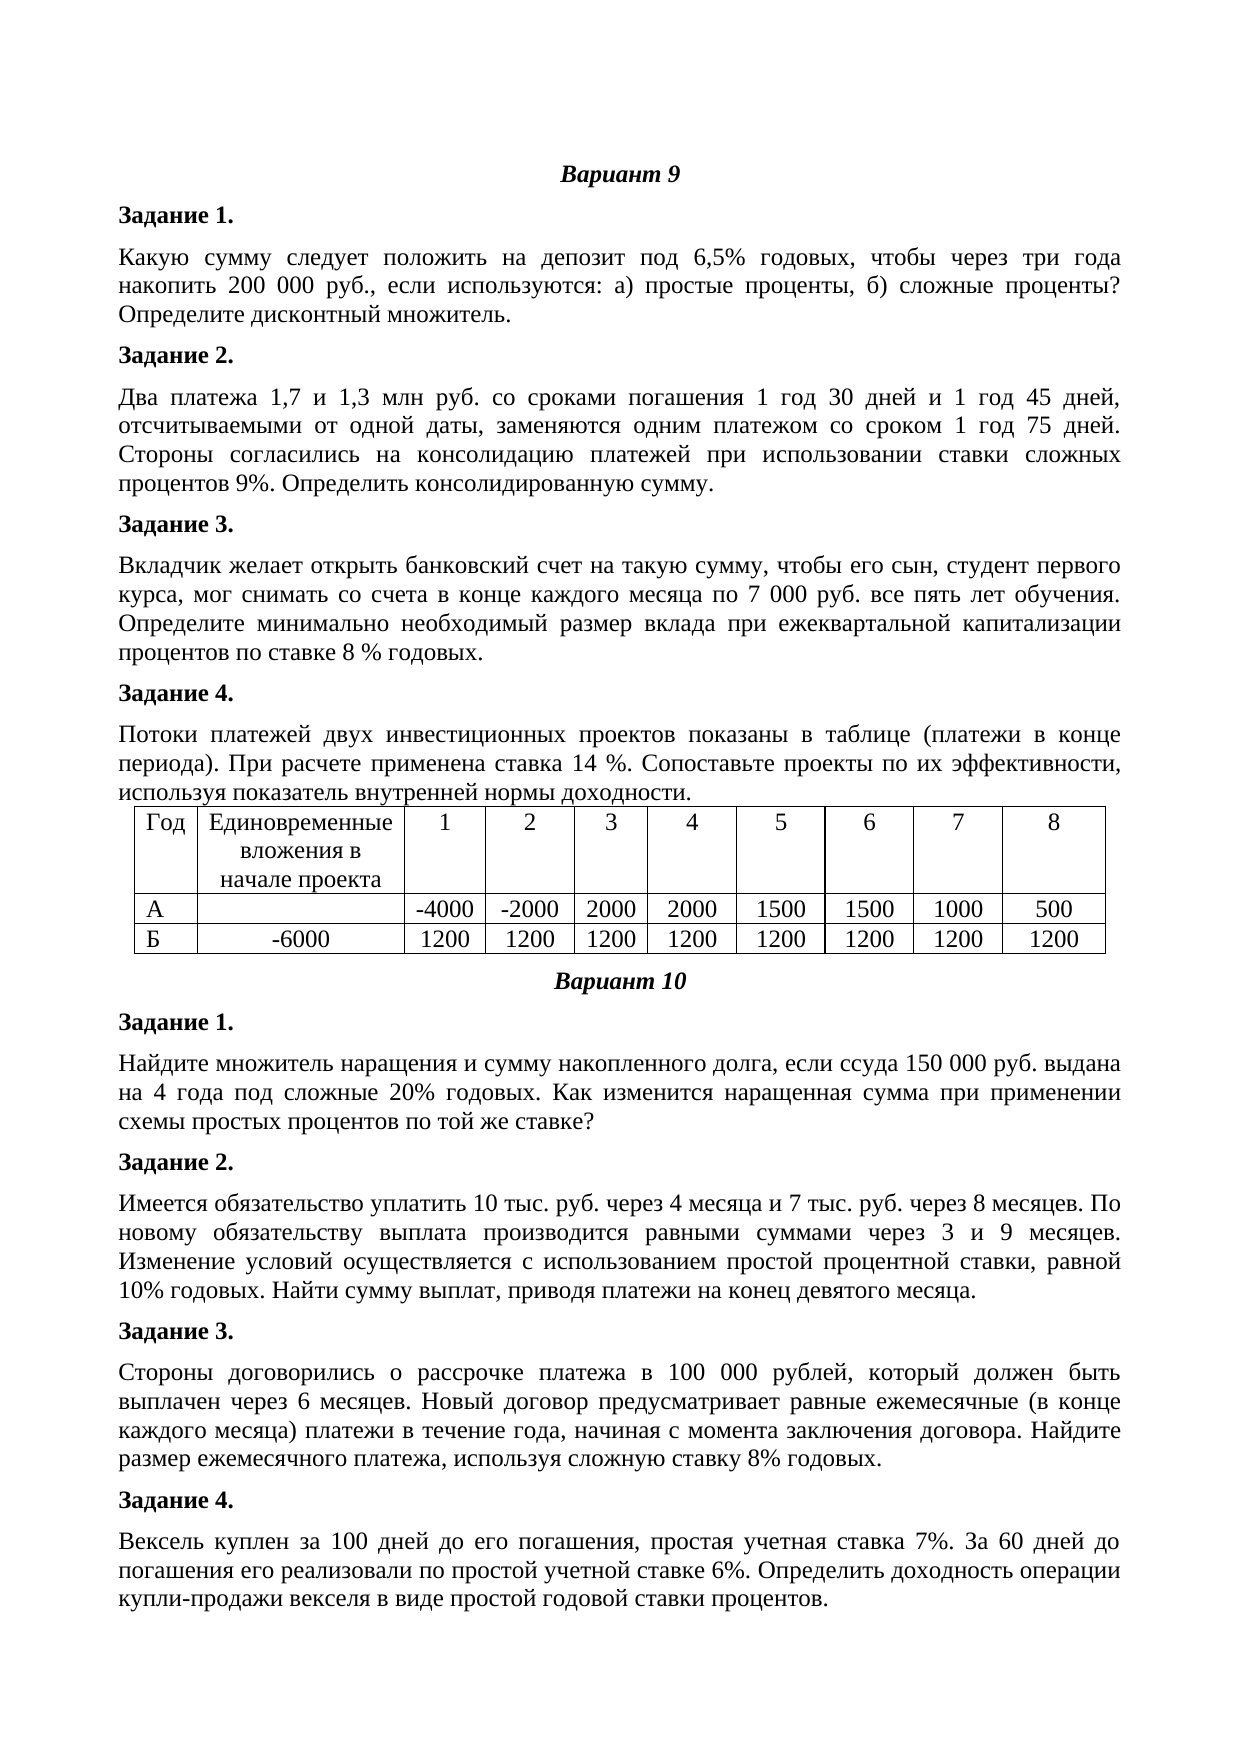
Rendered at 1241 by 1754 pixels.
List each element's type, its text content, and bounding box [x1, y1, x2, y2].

table_cell 1200 [737, 924, 824, 952]
table_header 2 [486, 807, 574, 893]
table_cell Б [135, 924, 197, 952]
table_cell 1500 [826, 894, 913, 923]
table_header 5 [737, 807, 824, 893]
table_header 6 [826, 807, 913, 893]
table_cell [198, 894, 404, 923]
table_cell -6000 [198, 924, 404, 952]
table_cell 1200 [1003, 924, 1105, 952]
table_cell 2000 [575, 894, 647, 923]
text Вкладчик желает открыть банковский счет на такую сумму, чтобы его сын, студент первого курса, мог снимать со счета в конце каждого месяца по 7 000 руб. все пять лет обучения. Определите минимально необходимый размер вклада при ежеквартальной капитализации процентов по ставке 8 % годовых. [118, 551, 1122, 666]
text Какую сумму следует положить на депозит под 6,5% годовых, чтобы через три года накопить 200 000 руб., если используются: а) простые проценты, б) сложные проценты? Определите дисконтный множитель. [118, 242, 1122, 328]
table_cell 2000 [648, 894, 736, 923]
text Вариант 9 [118, 159, 1122, 188]
text Вариант 10 [118, 966, 1122, 995]
text Задание 1. [118, 201, 1122, 229]
text Задание 2. [118, 341, 1122, 369]
table_cell -2000 [486, 894, 574, 923]
text Задание 3. [118, 509, 1122, 538]
text Два платежа 1,7 и 1,3 млн руб. со сроками погашения 1 год 30 дней и 1 год 45 дней, отсчитываемыми от одной даты, заменяются одним платежом со сроком 1 год 75 дней. Стороны согласились на консолидацию платежей при использовании ставки сложных процентов 9%. Определить консолидированную сумму. [118, 382, 1122, 497]
table_header Год [135, 807, 197, 893]
table_cell 1200 [648, 924, 736, 952]
text Задание 3. [118, 1316, 1122, 1345]
table_cell 1200 [914, 924, 1002, 952]
table_cell 500 [1003, 894, 1105, 923]
text Найдите множитель наращения и сумму накопленного долга, если ссуда 150 000 руб. выдана на 4 года под сложные 20% годовых. Как изменится наращенная сумма при применении схемы простых процентов по той же ставке? [118, 1048, 1122, 1135]
table_cell 1200 [405, 924, 485, 952]
text Вексель куплен за 100 дней до его погашения, простая учетная ставка 7%. За 60 дней до погашения его реализовали по простой учетной ставке 6%. Определить доходность операции купли-продажи векселя в виде простой годовой ставки процентов. [118, 1526, 1122, 1612]
table_header 1 [405, 807, 485, 893]
table_cell 1200 [826, 924, 913, 952]
table_cell 1500 [737, 894, 824, 923]
table_header 4 [648, 807, 736, 893]
table_cell А [135, 894, 197, 923]
table_header 8 [1003, 807, 1105, 893]
table_header Единовременные вложения в начале проекта [198, 807, 404, 893]
table_header 3 [575, 807, 647, 893]
text Стороны договорились о рассрочке платежа в 100 000 рублей, который должен быть выплачен через 6 месяцев. Новый договор предусматривает равные ежемесячные (в конце каждого месяца) платежи в течение года, начиная с момента заключения договора. Найдите размер ежемесячного платежа, используя сложную ставку 8% годовых. [118, 1357, 1122, 1472]
table_cell 1200 [486, 924, 574, 952]
table_cell 1200 [575, 924, 647, 952]
text Имеется обязательство уплатить 10 тыс. руб. через 4 месяца и 7 тыс. руб. через 8 месяцев. По новому обязательству выплата производится равными суммами через 3 и 9 месяцев. Изменение условий осуществляется с использованием простой процентной ставки, равной 10% годовых. Найти сумму выплат, приводя платежи на конец девятого месяца. [118, 1188, 1122, 1303]
text Задание 1. [118, 1007, 1122, 1036]
table_cell 1000 [914, 894, 1002, 923]
text Задание 2. [118, 1147, 1122, 1176]
table_cell -4000 [405, 894, 485, 923]
text Потоки платежей двух инвестиционных проектов показаны в таблице (платежи в конце периода). При расчете применена ставка 14 %. Сопоставьте проекты по их эффективности, используя показатель внутренней нормы доходности. [118, 719, 1122, 806]
text Задание 4. [118, 1485, 1122, 1513]
table_header 7 [914, 807, 1002, 893]
text Задание 4. [118, 678, 1122, 707]
